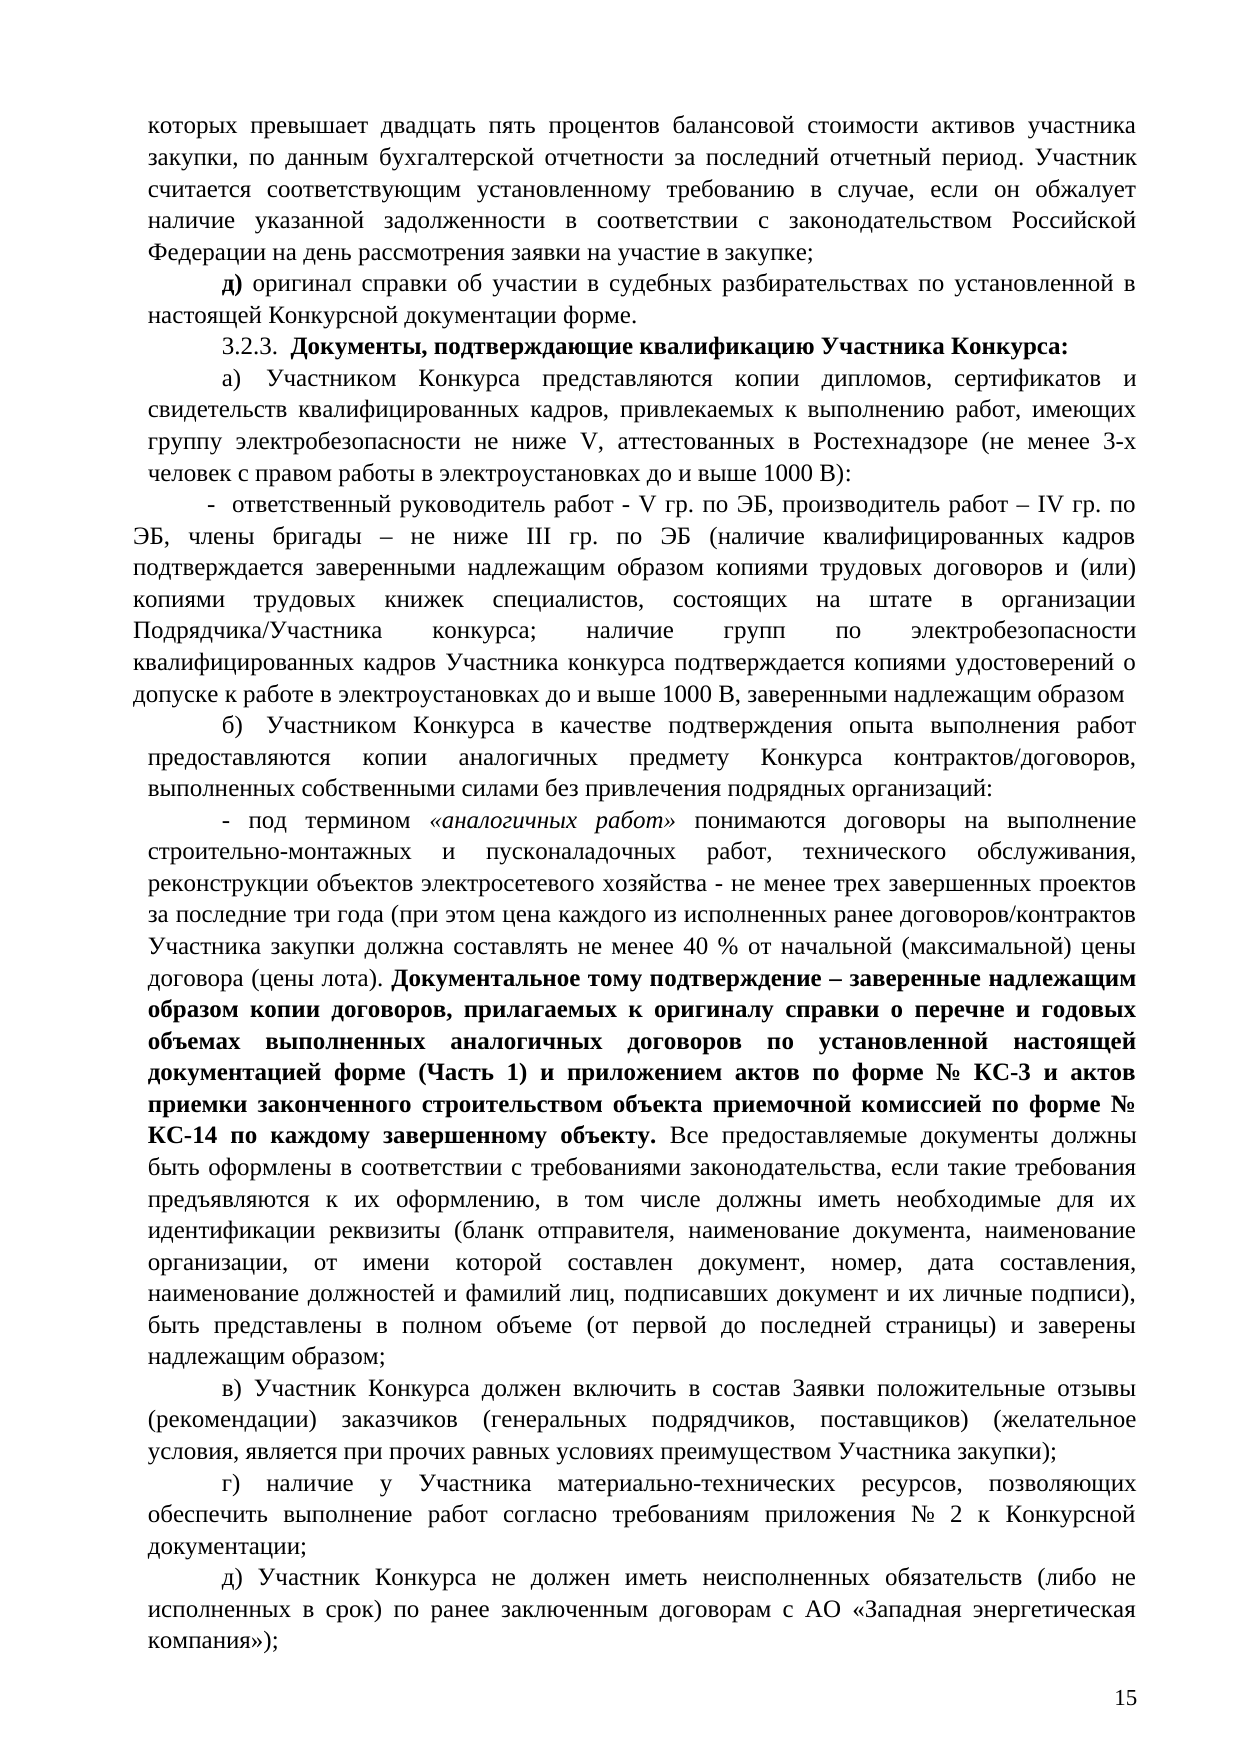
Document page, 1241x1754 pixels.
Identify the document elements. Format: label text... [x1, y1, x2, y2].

list д) Участник Конкурса не должен иметь неисполненных обязательств (либо не исполненных в срок) по ранее заключенным договорам с АО «Западная энергетическая компания»); [148, 1562, 1137, 1654]
list в) Участник Конкурса должен включить в состав Заявки положительные отзывы (рекомендации) заказчиков (генеральных подрядчиков, поставщиков) (желательное условия, является при прочих равных условиях преимуществом Участника закупки); [148, 1373, 1137, 1465]
list - под термином «аналогичных работ» понимаются договоры на выполнение строительно-монтажных и пусконаладочных работ, технического обслуживания, реконструкции объектов электросетевого хозяйства - не менее трех завершенных проектов за последние три года (при этом цена каждого из исполненных ранее договоров/контрактов Участника закупки должна составлять не менее 40 % от начальной (максимальной) цены договора (цены лота). Документальное тому подтверждение – заверенные надлежащим образом копии договоров, прилагаемых к оригиналу справки о перечне и годовых объемах выполненных аналогичных договоров по установленной настоящей документацией форме (Часть 1) и приложением актов по форме № КС-3 и актов приемки законченного строительством объекта приемочной комиссией по форме № КС-14 по каждому завершенному объекту. Все предоставляемые документы должны быть оформлены в соответствии с требованиями законодательства, если такие требования предъявляются к их оформлению, в том числе должны иметь необходимые для их идентификации реквизиты (бланк отправителя, наименование документа, наименование организации, от имени которой составлен документ, номер, дата составления, наименование должностей и фамилий лиц, подписавших документ и их личные подписи), быть представлены в полном объеме (от первой до последней страницы) и заверены надлежащим образом; [148, 805, 1137, 1370]
list д) оригинал справки об участии в судебных разбирательствах по установленной в настоящей Конкурсной документации форме. [148, 268, 1137, 329]
list - ответственный руководитель работ - V гр. по ЭБ, производитель работ – IV гр. по ЭБ, члены бригады – не ниже III гр. по ЭБ (наличие квалифицированных кадров подтверждается заверенными надлежащим образом копиями трудовых договоров и (или) копиями трудовых книжек специалистов, состоящих на штате в организации Подрядчика/Участника конкурса; наличие групп по электробезопасности квалифицированных кадров Участника конкурса подтверждается копиями удостоверений о допуске к работе в электроустановках до и выше 1000 В, заверенными надлежащим образом [133, 489, 1137, 707]
list г) наличие у Участника материально-технических ресурсов, позволяющих обеспечить выполнение работ согласно требованиям приложения № 2 к Конкурсной документации; [148, 1468, 1137, 1559]
list 3.2.3. Документы, подтверждающие квалификацию Участника Конкурса: [148, 331, 1137, 360]
list Участником Конкурса представляются копии дипломов, сертификатов и свидетельств квалифицированных кадров, привлекаемых к выполнению работ, имеющих группу электробезопасности не ниже V, аттестованных в Ростехнадзоре (не менее 3-х человек с правом работы в электроустановках до и выше 1000 В): [148, 363, 1137, 486]
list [148, 111, 1137, 266]
list Участником Конкурса в качестве подтверждения опыта выполнения работ предоставляются копии аналогичных предмету Конкурса контрактов/договоров, выполненных собственными силами без привлечения подрядных организаций: [148, 710, 1137, 802]
